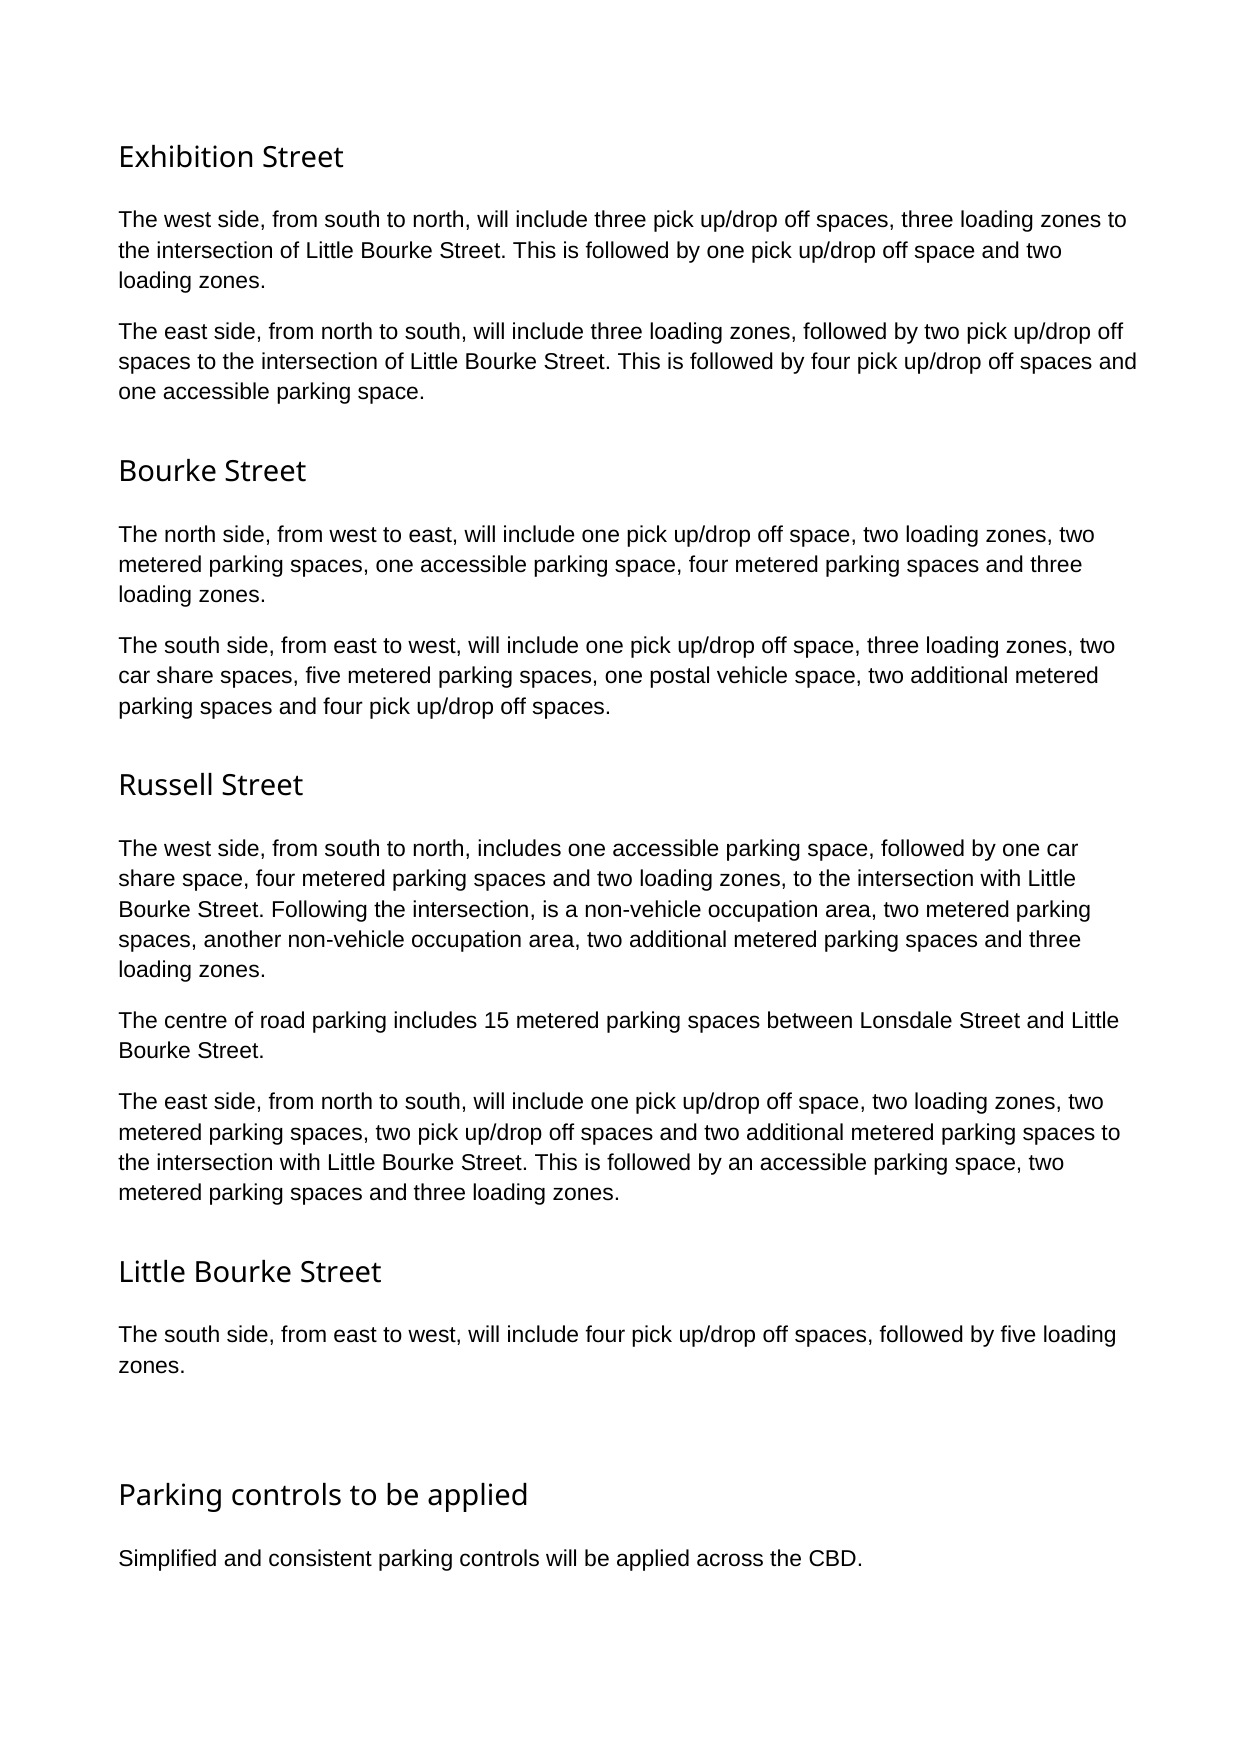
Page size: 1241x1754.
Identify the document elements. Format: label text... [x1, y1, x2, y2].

text The east side, from north to south, will include three loading zones, followed by two pick up/drop off spaces to the intersection of Little Bourke Street. This is followed by four pick up/drop off spaces and one accessible parking space. [118, 318, 1137, 405]
text Simplified and consistent parking controls will be applied across the CBD. [118, 1545, 1137, 1572]
text The north side, from west to east, will include one pick up/drop off space, two loading zones, two metered parking spaces, one accessible parking space, four metered parking spaces and three loading zones. [118, 521, 1137, 608]
text The south side, from east to west, will include four pick up/drop off spaces, followed by five loading zones. [118, 1321, 1137, 1378]
text The south side, from east to west, will include one pick up/drop off space, three loading zones, two car share spaces, five metered parking spaces, one postal vehicle space, two additional metered parking spaces and four pick up/drop off spaces. [118, 632, 1137, 719]
text The west side, from south to north, includes one accessible parking space, followed by one car share space, four metered parking spaces and two loading zones, to the intersection with Little Bourke Street. Following the intersection, is a non-vehicle occupation area, two metered parking spaces, another non-vehicle occupation area, two additional metered parking spaces and three loading zones. [118, 835, 1137, 982]
subtitle Russell Street [118, 764, 1137, 804]
text The east side, from north to south, will include one pick up/drop off space, two loading zones, two metered parking spaces, two pick up/drop off spaces and two additional metered parking spaces to the intersection with Little Bourke Street. This is followed by an accessible parking space, two metered parking spaces and three loading zones. [118, 1088, 1137, 1205]
subtitle Parking controls to be applied [118, 1474, 1137, 1514]
text The west side, from south to north, will include three pick up/drop off spaces, three loading zones to the intersection of Little Bourke Street. This is followed by one pick up/drop off space and two loading zones. [118, 206, 1137, 293]
text The centre of road parking includes 15 metered parking spaces between Lonsdale Street and Little Bourke Street. [118, 1007, 1137, 1064]
subtitle Bourke Street [118, 450, 1137, 490]
subtitle Exhibition Street [118, 136, 1137, 176]
subtitle Little Bourke Street [118, 1251, 1137, 1291]
